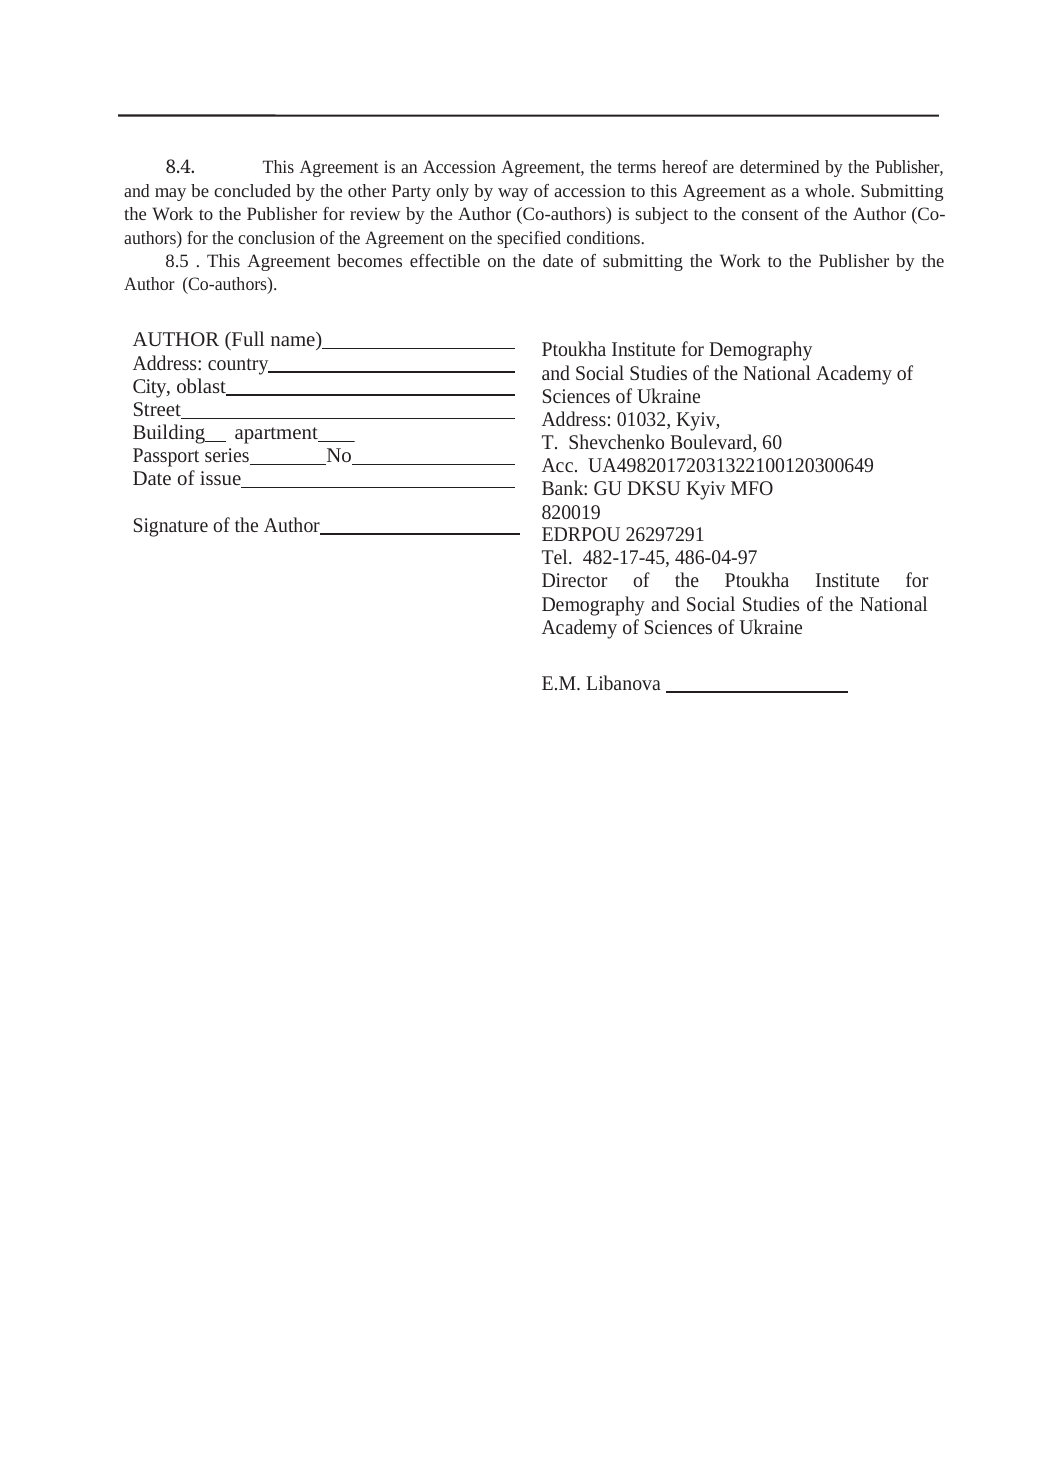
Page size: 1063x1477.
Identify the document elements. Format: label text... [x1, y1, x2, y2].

text Tel. 482-17-45, 486-04-97 [541, 546, 957, 569]
text T. Shevchenko Boulevard, 60 [541, 431, 957, 454]
text 8.5 . This Agreement becomes effectible on the date of submitting the Work to the Publisher by the Author (Co-authors). [124, 250, 945, 294]
text Director of the Ptoukha Institute for Demography and Social Studies of the National Academy of Sciences of Ukrainе [541, 569, 929, 639]
text and Social Studies of the National Academy of Sciences of Ukraine [541, 362, 957, 408]
text Signature of the Author [132, 512, 520, 537]
list This Agreement is an Accession Agreement, the terms hereof are determined by the Publisher, and may be concluded by the other Party only by way of accession to this Agreement as a whole. Submitting the Work to the Publisher for review by the Author (Co-authors) is subject to the consent of the Author (Co- authors) for the conclusion of the Agreement on the specified conditions. [124, 153, 945, 248]
text Acc. UA49820172031322100120300649 [541, 454, 957, 477]
text Bank: GU DKSU Kyiv MFO 820019 [541, 477, 783, 524]
text Passport series No Date of issue [132, 444, 520, 490]
text Ptoukha Institute for Demography [541, 338, 957, 362]
text AUTHOR (Full name) Address: country City, oblast Street Building apartment [132, 328, 519, 444]
text Address: 01032, Kyiv, [541, 408, 957, 431]
text EDRPOU 26297291 [541, 524, 957, 546]
text E.M. Libanova [541, 672, 957, 695]
